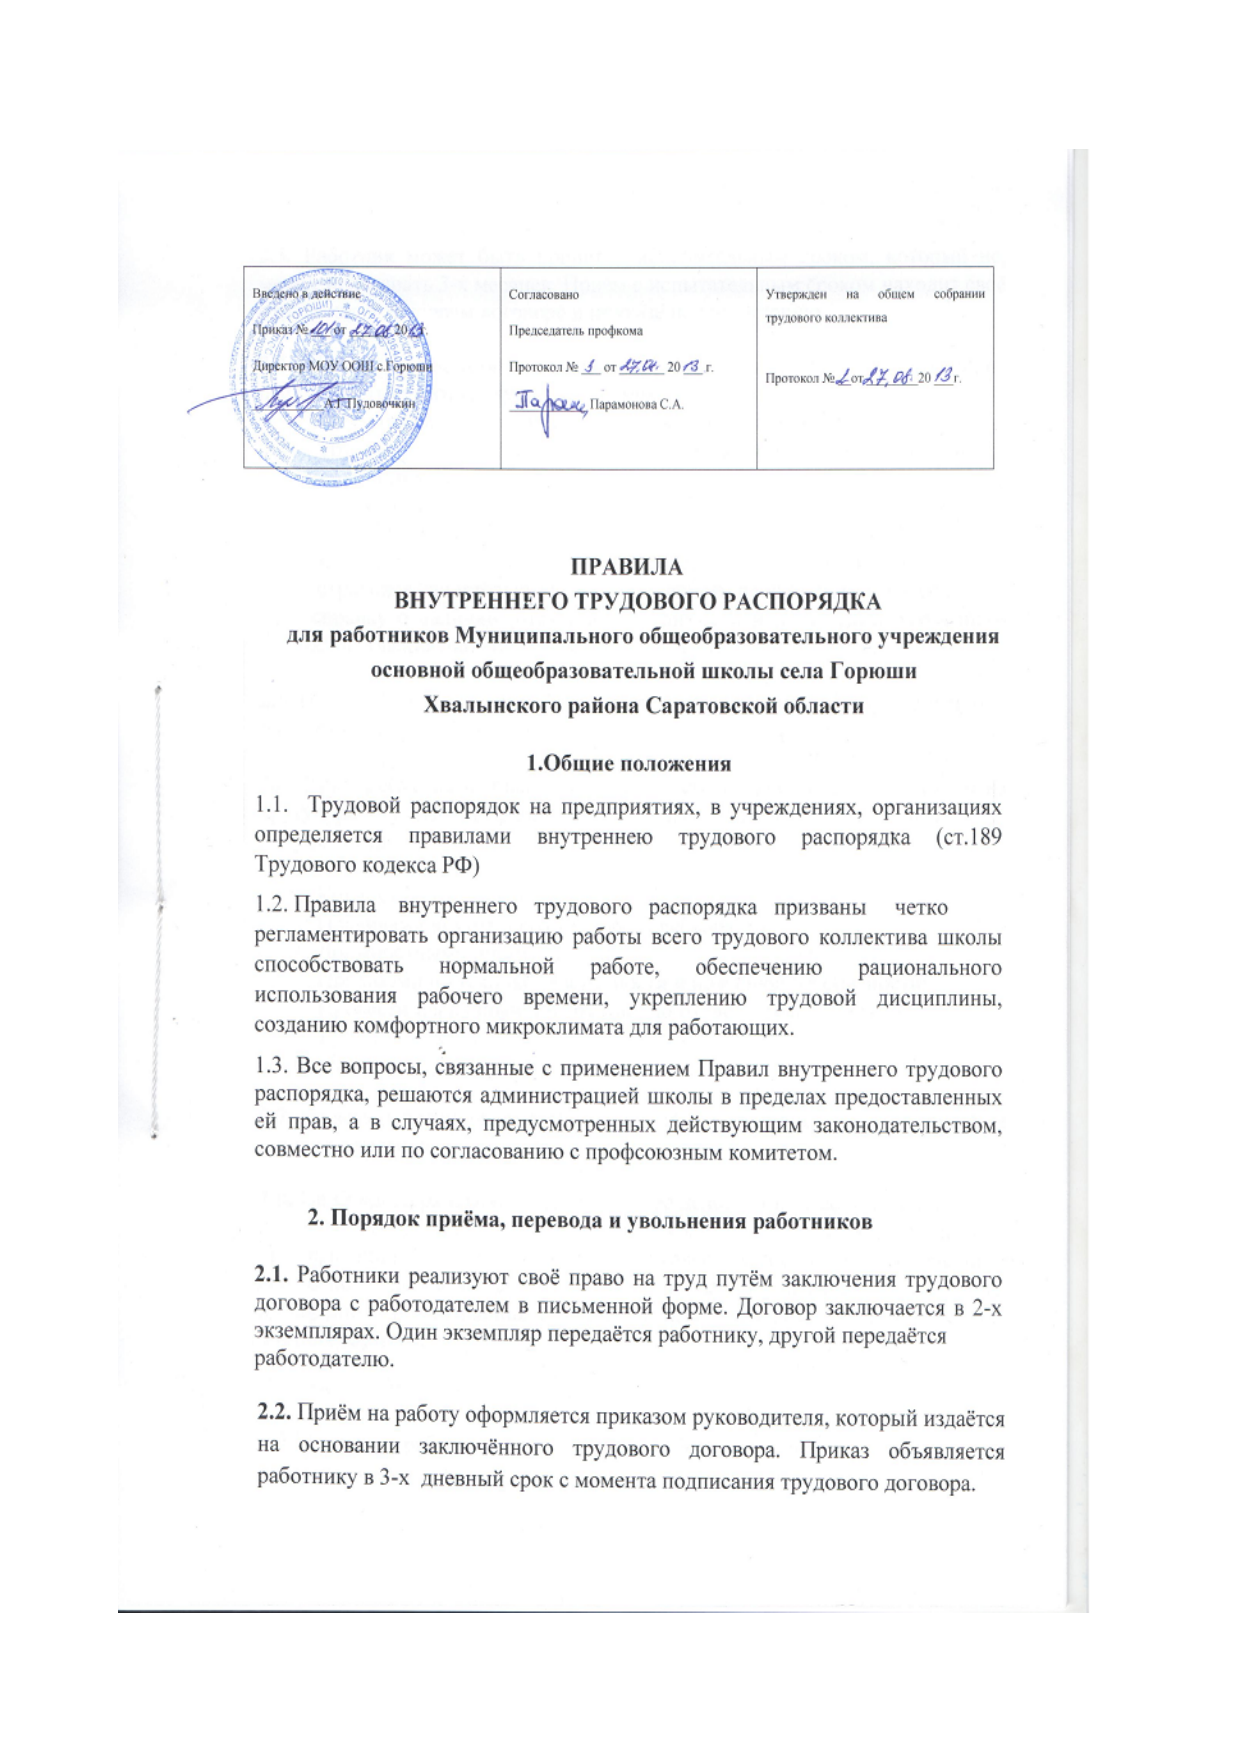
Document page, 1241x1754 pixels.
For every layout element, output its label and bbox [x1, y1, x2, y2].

picture [118, 149, 1093, 1613]
